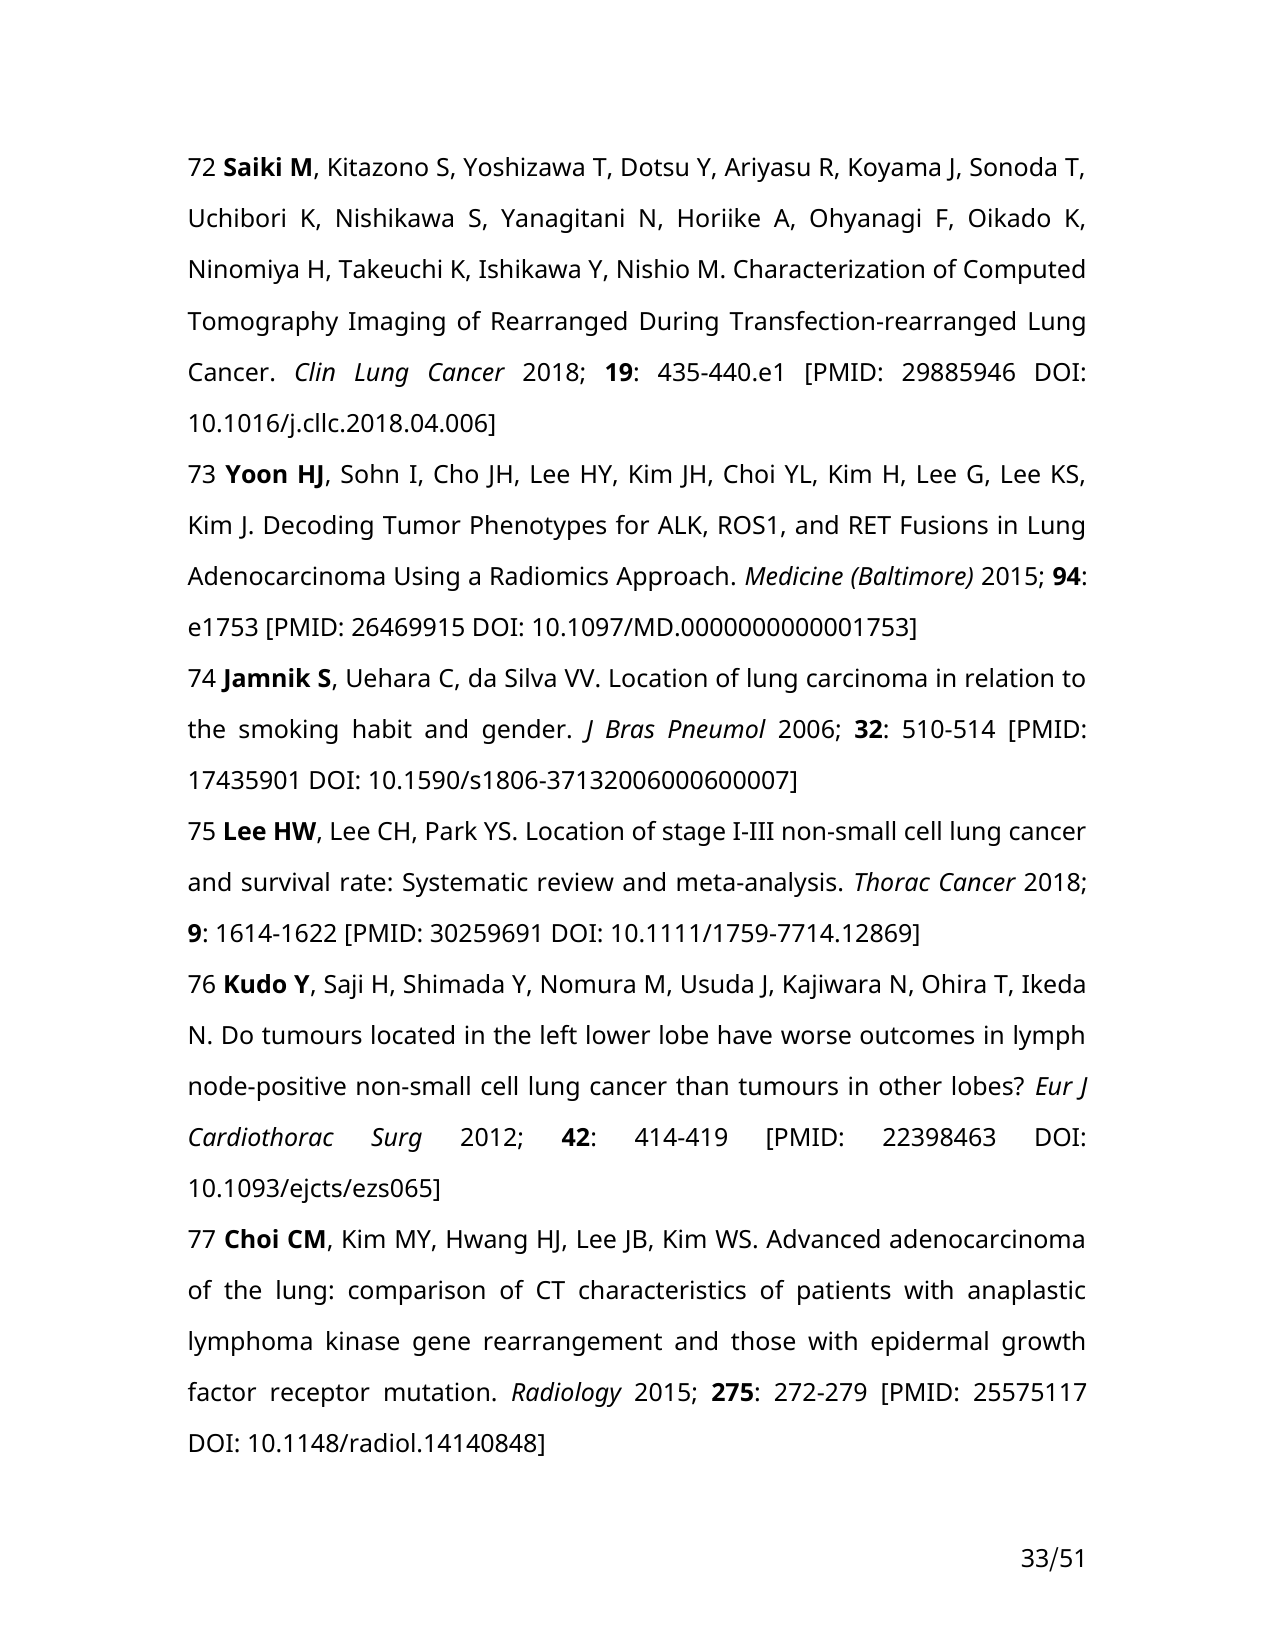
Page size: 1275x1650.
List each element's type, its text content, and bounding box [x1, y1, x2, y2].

text 73 Yoon HJ, Sohn I, Cho JH, Lee HY, Kim JH, Choi YL, Kim H, Lee G, Lee KS, Kim J. Decoding Tumor Phenotypes for ALK, ROS1, and RET Fusions in Lung Adenocarcinoma Using a Radiomics Approach. Medicine (Baltimore) 2015; 94: e1753 [PMID: 26469915 DOI: 10.1097/MD.0000000000001753] [187, 456, 1087, 643]
text 77 Choi CM, Kim MY, Hwang HJ, Lee JB, Kim WS. Advanced adenocarcinoma of the lung: comparison of CT characteristics of patients with anaplastic lymphoma kinase gene rearrangement and those with epidermal growth factor receptor mutation. Radiology 2015; 275: 272-279 [PMID: 25575117 DOI: 10.1148/radiol.14140848] [187, 1222, 1087, 1460]
text 75 Lee HW, Lee CH, Park YS. Location of stage I-III non-small cell lung cancer and survival rate: Systematic review and meta-analysis. Thorac Cancer 2018; 9: 1614-1622 [PMID: 30259691 DOI: 10.1111/1759-7714.12869] [187, 813, 1087, 950]
text 74 Jamnik S, Uehara C, da Silva VV. Location of lung carcinoma in relation to the smoking habit and gender. J Bras Pneumol 2006; 32: 510-514 [PMID: 17435901 DOI: 10.1590/s1806-37132006000600007] [187, 660, 1087, 797]
text 72 Saiki M, Kitazono S, Yoshizawa T, Dotsu Y, Ariyasu R, Koyama J, Sonoda T, Uchibori K, Nishikawa S, Yanagitani N, Horiike A, Ohyanagi F, Oikado K, Ninomiya H, Takeuchi K, Ishikawa Y, Nishio M. Characterization of Computed Tomography Imaging of Rearranged During Transfection-rearranged Lung Cancer. Clin Lung Cancer 2018; 19: 435-440.e1 [PMID: 29885946 DOI: 10.1016/j.cllc.2018.04.006] [187, 150, 1087, 439]
text 76 Kudo Y, Saji H, Shimada Y, Nomura M, Usuda J, Kajiwara N, Ohira T, Ikeda N. Do tumours located in the left lower lobe have worse outcomes in lymph node-positive non-small cell lung cancer than tumours in other lobes? Eur J Cardiothorac Surg 2012; 42: 414-419 [PMID: 22398463 DOI: 10.1093/ejcts/ezs065] [187, 967, 1087, 1205]
